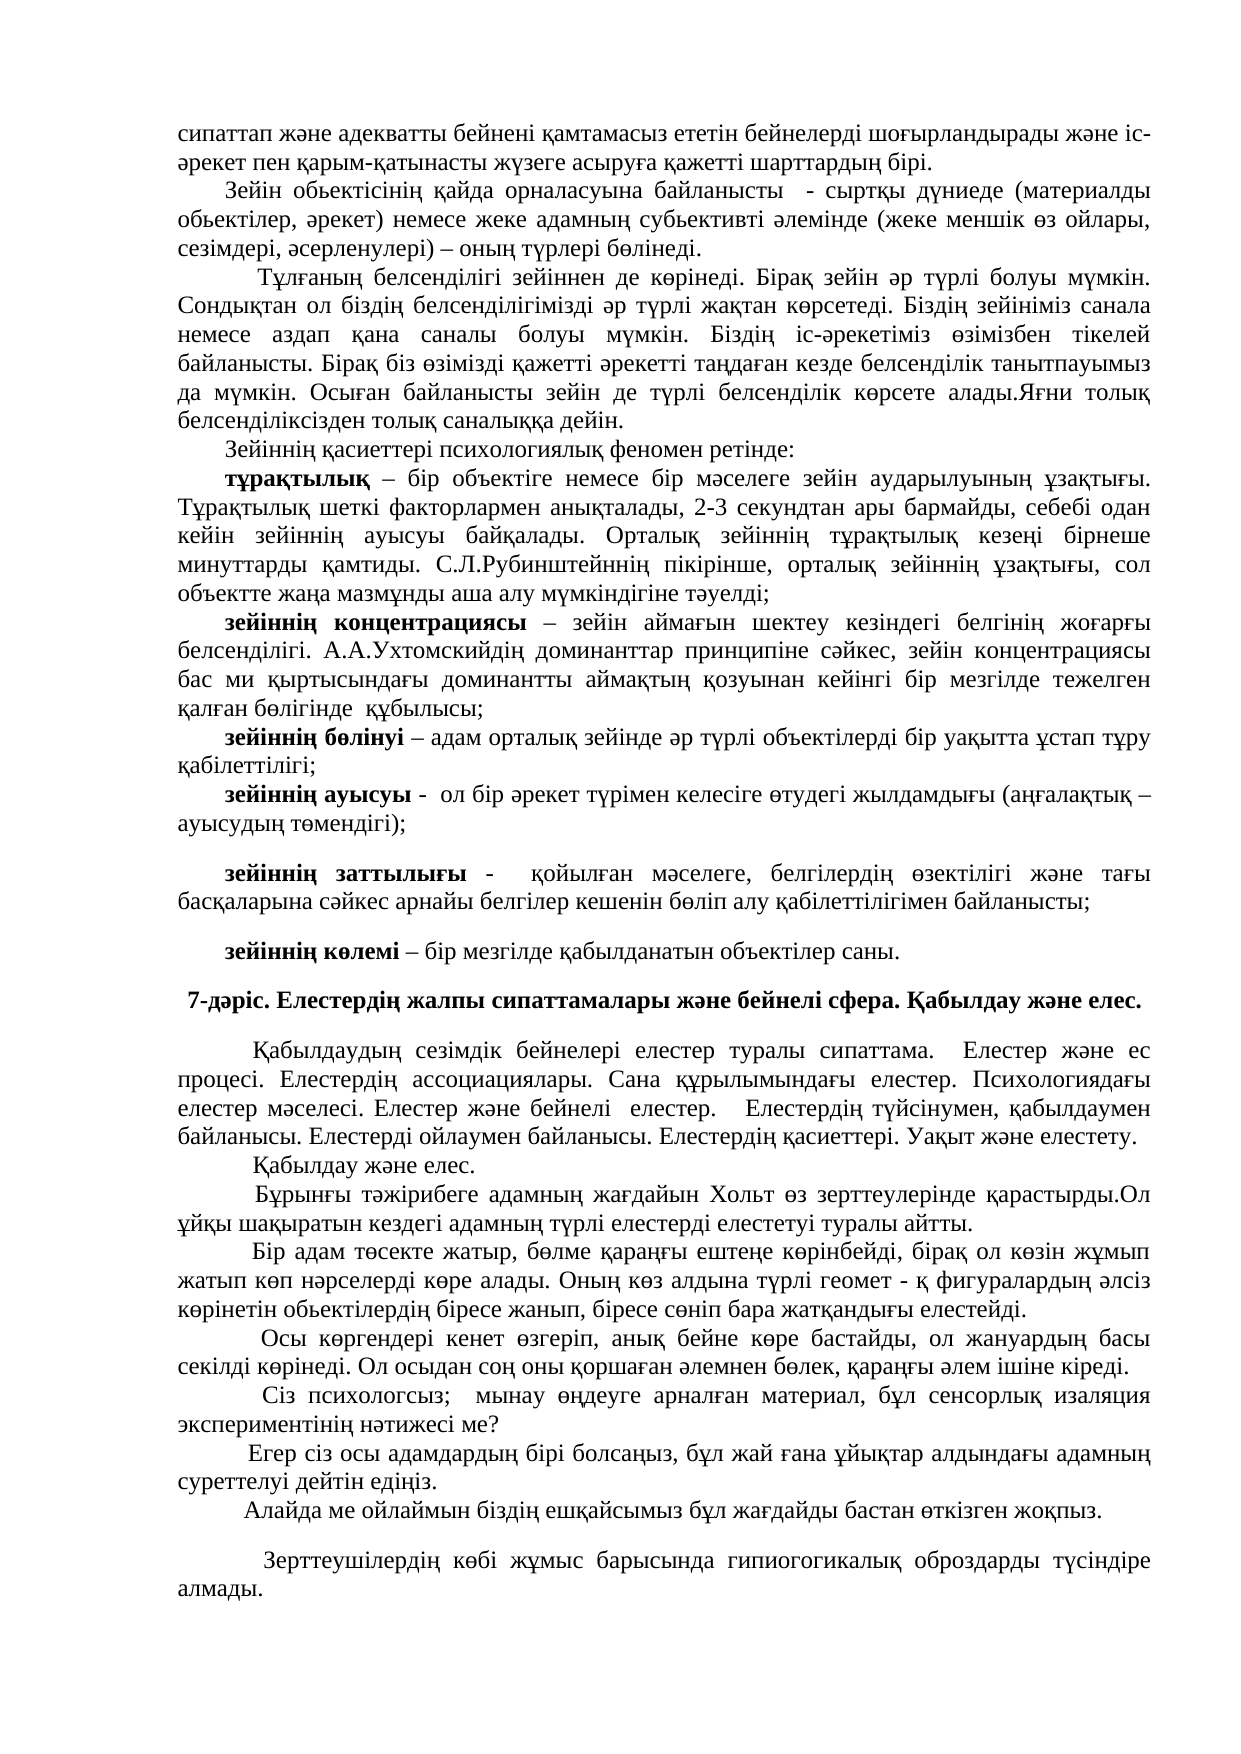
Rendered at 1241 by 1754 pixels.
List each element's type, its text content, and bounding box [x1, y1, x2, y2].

text Зейіннің қасиеттері психологиялық феномен ретінде: [177, 434, 1152, 463]
text Тұлғаның белсенділігі зейіннен де көрінеді. Бірақ зейін әр түрлі болуы мүмкін. Сондықтан ол біздің белсенділігімізді әр түрлі жақтан көрсетеді. Біздің зейініміз санала немесе аздап қана саналы болуы мүмкін. Біздің іс-әрекетіміз өзімізбен тікелей байланысты. Бірақ біз өзімізді қажетті әрекетті таңдаған кезде белсенділік танытпауымыз да мүмкін. Осыған байланысты зейін де түрлі белсенділік көрсете алады.Яғни толық белсенділіксізден толық саналыққа дейін. [177, 262, 1152, 434]
text Бұрынғы тәжірибеге адамның жағдайын Хольт өз зерттеулерінде қарастырды.Ол ұйқы шақыратын кездегі адамның түрлі елестерді елестетуі туралы айтты. [177, 1179, 1152, 1236]
text зейіннің бөлінуі – адам орталық зейінде әр түрлі объектілерді бір уақытта ұстап тұру қабілеттілігі; [177, 722, 1152, 779]
text Зерттеушілердің көбі жұмыс барысында гипиогогикалық оброздарды түсіндіре алмады. [177, 1545, 1152, 1602]
text тұрақтылық – бір объектіге немесе бір мәселеге зейін аударылуының ұзақтығы. Тұрақтылық шеткі факторлармен анықталады, 2-3 секундтан ары бармайды, себебі одан кейін зейіннің ауысуы байқалады. Орталық зейіннің тұрақтылық кезеңі бірнеше минуттарды қамтиды. С.Л.Рубинштейннің пікірінше, орталық зейіннің ұзақтығы, сол объектте жаңа мазмұнды аша алу мүмкіндігіне тәуелді; [177, 463, 1152, 607]
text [177, 118, 1152, 176]
text Бір адам төсекте жатыр, бөлме қараңғы ештеңе көрінбейді, бірақ ол көзін жұмып жатып көп нәрселерді көре алады. Оның көз алдына түрлі геомет - қ фигуралардың әлсіз көрінетін обьектілердің біресе жанып, біресе сөніп бара жатқандығы елестейді. [177, 1236, 1152, 1323]
text Зейін обьектісінің қайда орналасуына байланысты - сыртқы дүниеде (материалды обьектілер, әрекет) немесе жеке адамның субьективті әлемінде (жеке меншік өз ойлары, сезімдері, әсерленулері) – оның түрлері бөлінеді. [177, 176, 1152, 262]
text Егер сіз осы адамдардың бірі болсаңыз, бұл жай ғана ұйықтар алдындағы адамның суреттелуі дейтін едіңіз. [177, 1438, 1152, 1495]
text Осы көргендері кенет өзгеріп, анық бейне көре бастайды, ол жануардың басы секілді көрінеді. Ол осыдан соң оны қоршаған әлемнен бөлек, қараңғы әлем ішіне кіреді. [177, 1323, 1152, 1380]
text зейіннің заттылығы - қойылған мәселеге, белгілердің өзектілігі және тағы басқаларына сәйкес арнайы белгілер кешенін бөліп алу қабілеттілігімен байланысты; [177, 858, 1152, 915]
text зейіннің ауысуы - ол бір әрекет түрімен келесіге өтудегі жылдамдығы (аңғалақтық – ауысудың төмендігі); [177, 779, 1152, 837]
text зейіннің концентрациясы – зейін аймағын шектеу кезіндегі белгінің жоғарғы белсенділігі. А.А.Ухтомскийдің доминанттар принципіне сәйкес, зейін концентрациясы бас ми қыртысындағы доминантты аймақтың қозуынан кейінгі бір мезгілде тежелген қалған бөлігінде құбылысы; [177, 607, 1152, 722]
text Алайда ме ойлаймын біздің ешқайсымыз бұл жағдайды бастан өткізген жоқпыз. [177, 1495, 1152, 1524]
text зейіннің көлемі – бір мезгілде қабылданатын объектілер саны. [177, 936, 1152, 965]
text Қабылдаудың сезімдік бейнелері елестер туралы сипаттама. Елестер және ес процесі. Елестердің ассоциациялары. Сана құрылымындағы елестер. Психологиядағы елестер мәселесі. Елестер және бейнелі елестер. Елестердің түйсінумен, қабылдаумен байланысы. Елестерді ойлаумен байланысы. Елестердің қасиеттері. Уақыт және елестету. [177, 1035, 1152, 1150]
text 7-дәріс. Елестердің жалпы сипаттамалары және бейнелі сфера. Қабылдау және елес. [177, 986, 1152, 1014]
text Қабылдау және елес. [177, 1150, 1152, 1179]
text Сіз психологсыз; мынау өңдеуге арналған материал, бұл сенсорлық изаляция экспериментінің нәтижесі ме? [177, 1380, 1152, 1438]
